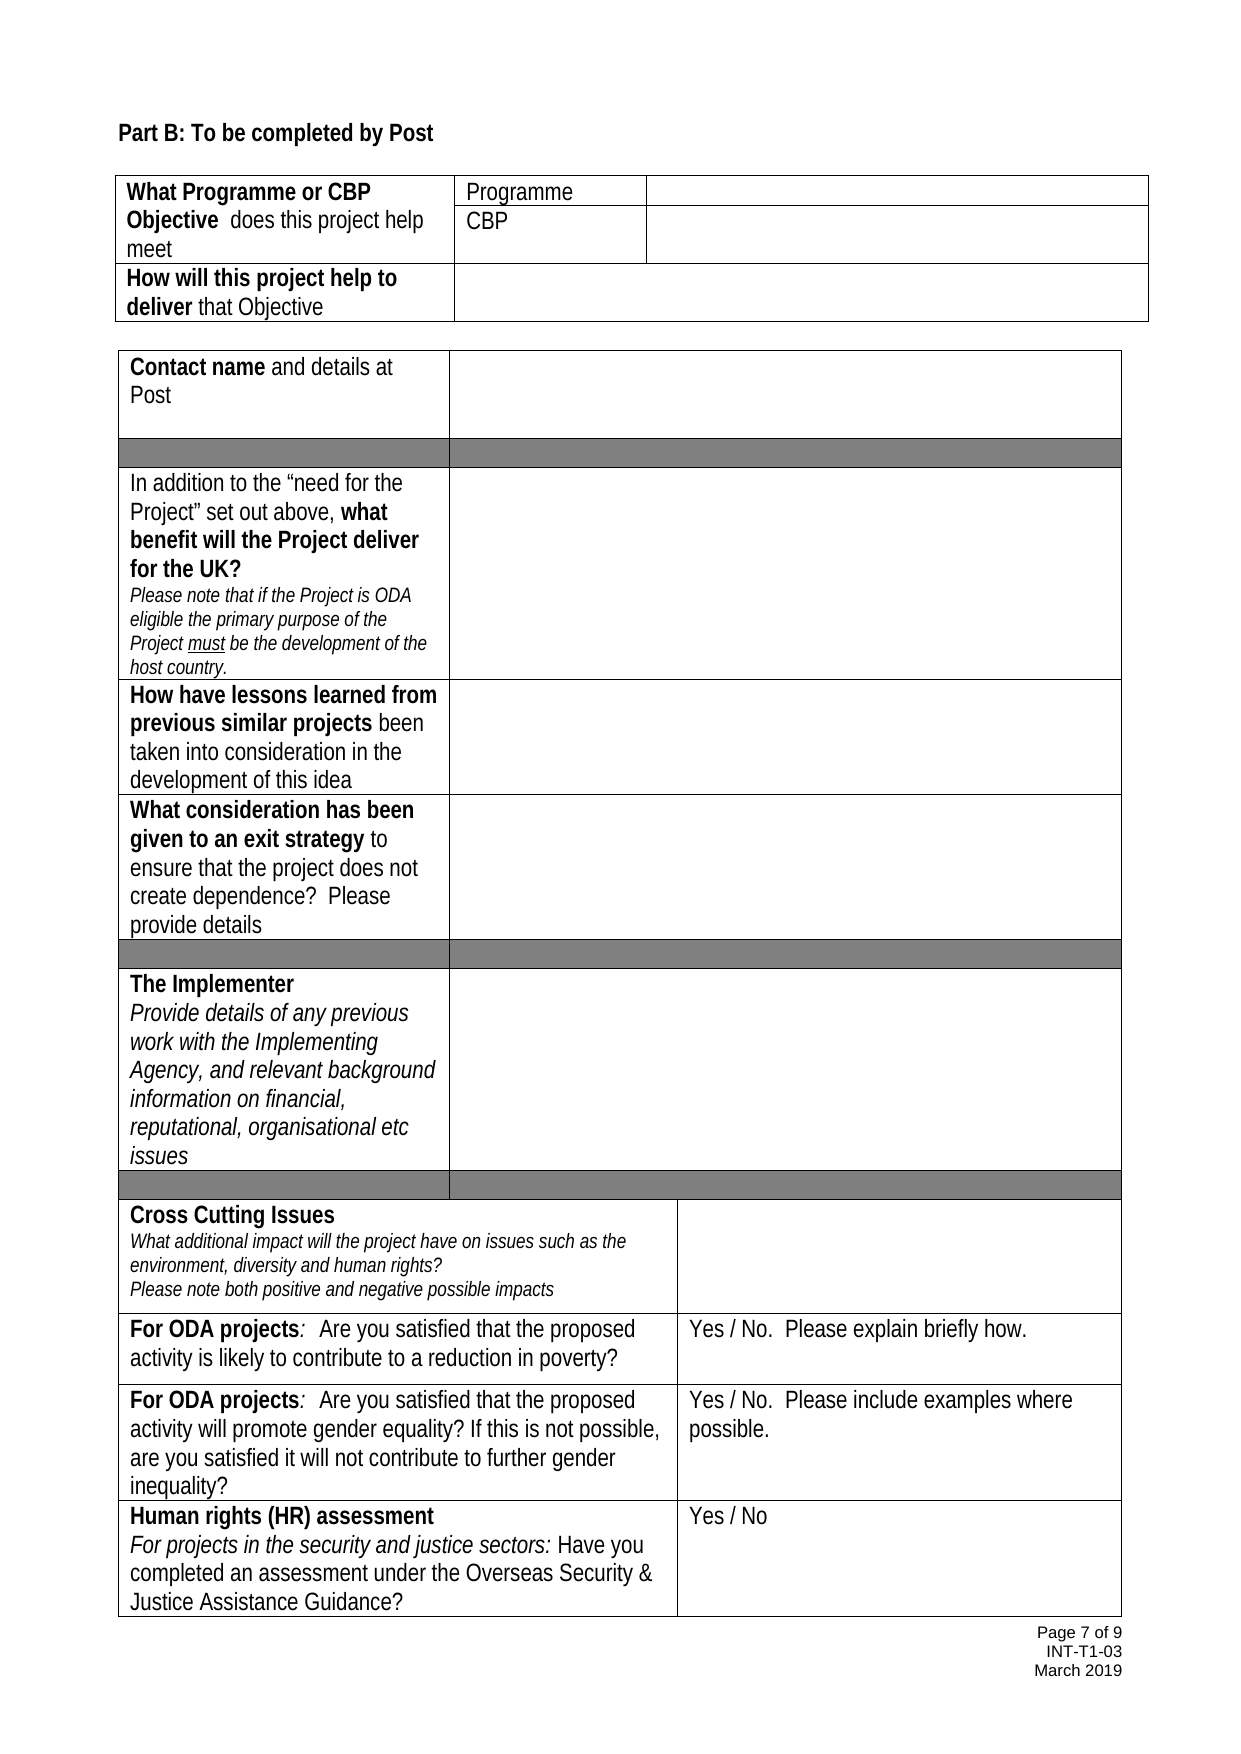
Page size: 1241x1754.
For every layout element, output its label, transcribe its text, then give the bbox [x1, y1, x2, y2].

table_cell [450, 439, 1121, 467]
table_cell [450, 1171, 1121, 1199]
table_cell CBP [455, 206, 646, 262]
table_cell Cross Cutting Issues What additional impact will the project have on issues such as the environment, diversity and human rights? Please note both positive and negative possible impacts [119, 1200, 677, 1313]
table_cell [450, 795, 1121, 938]
table_cell Yes / No [678, 1501, 1121, 1616]
table_cell [455, 264, 1148, 321]
table_cell [119, 940, 449, 968]
table_cell [647, 206, 1148, 262]
table_cell How will this project help to deliver that Objective [116, 264, 454, 321]
table_cell [450, 969, 1121, 1170]
table_cell [450, 680, 1121, 794]
table_header [647, 176, 1148, 205]
table_cell [119, 439, 449, 467]
table_cell How have lessons learned from previous similar projects been taken into consideration in the development of this idea [119, 680, 449, 794]
table_cell For ODA projects: Are you satisfied that the proposed activity will promote gender equality? If this is not possible, are you satisfied it will not contribute to further gender inequality? [119, 1385, 677, 1500]
table_cell [678, 1200, 1121, 1313]
table_cell [450, 940, 1121, 968]
table_cell [450, 468, 1121, 678]
table_cell The Implementer Provide details of any previous work with the Implementing Agency, and relevant background information on financial, reputational, organisational etc issues [119, 969, 449, 1170]
text Part B: To be completed by Post [118, 118, 1122, 147]
table_header [450, 351, 1121, 437]
table_cell [119, 1171, 449, 1199]
table_cell Yes / No. Please explain briefly how. [678, 1314, 1121, 1384]
table_cell Human rights (HR) assessment For projects in the security and justice sectors: Have you completed an assessment under the Overseas Security & Justice Assistance Guidance? [119, 1501, 677, 1616]
table_header What Programme or CBP Objective does this project help meet [116, 176, 454, 262]
table_cell In addition to the “need for the Project” set out above, what benefit will the Project deliver for the UK? Please note that if the Project is ODA eligible the primary purpose of the Project must be the development of the host country. [119, 468, 449, 678]
table_header Programme [455, 176, 646, 205]
table_header Contact name and details at Post [119, 351, 449, 437]
table_cell What consideration has been given to an exit strategy to ensure that the project does not create dependence? Please provide details [119, 795, 449, 938]
table_cell For ODA projects: Are you satisfied that the proposed activity is likely to contribute to a reduction in poverty? [119, 1314, 677, 1384]
table_cell Yes / No. Please include examples where possible. [678, 1385, 1121, 1500]
